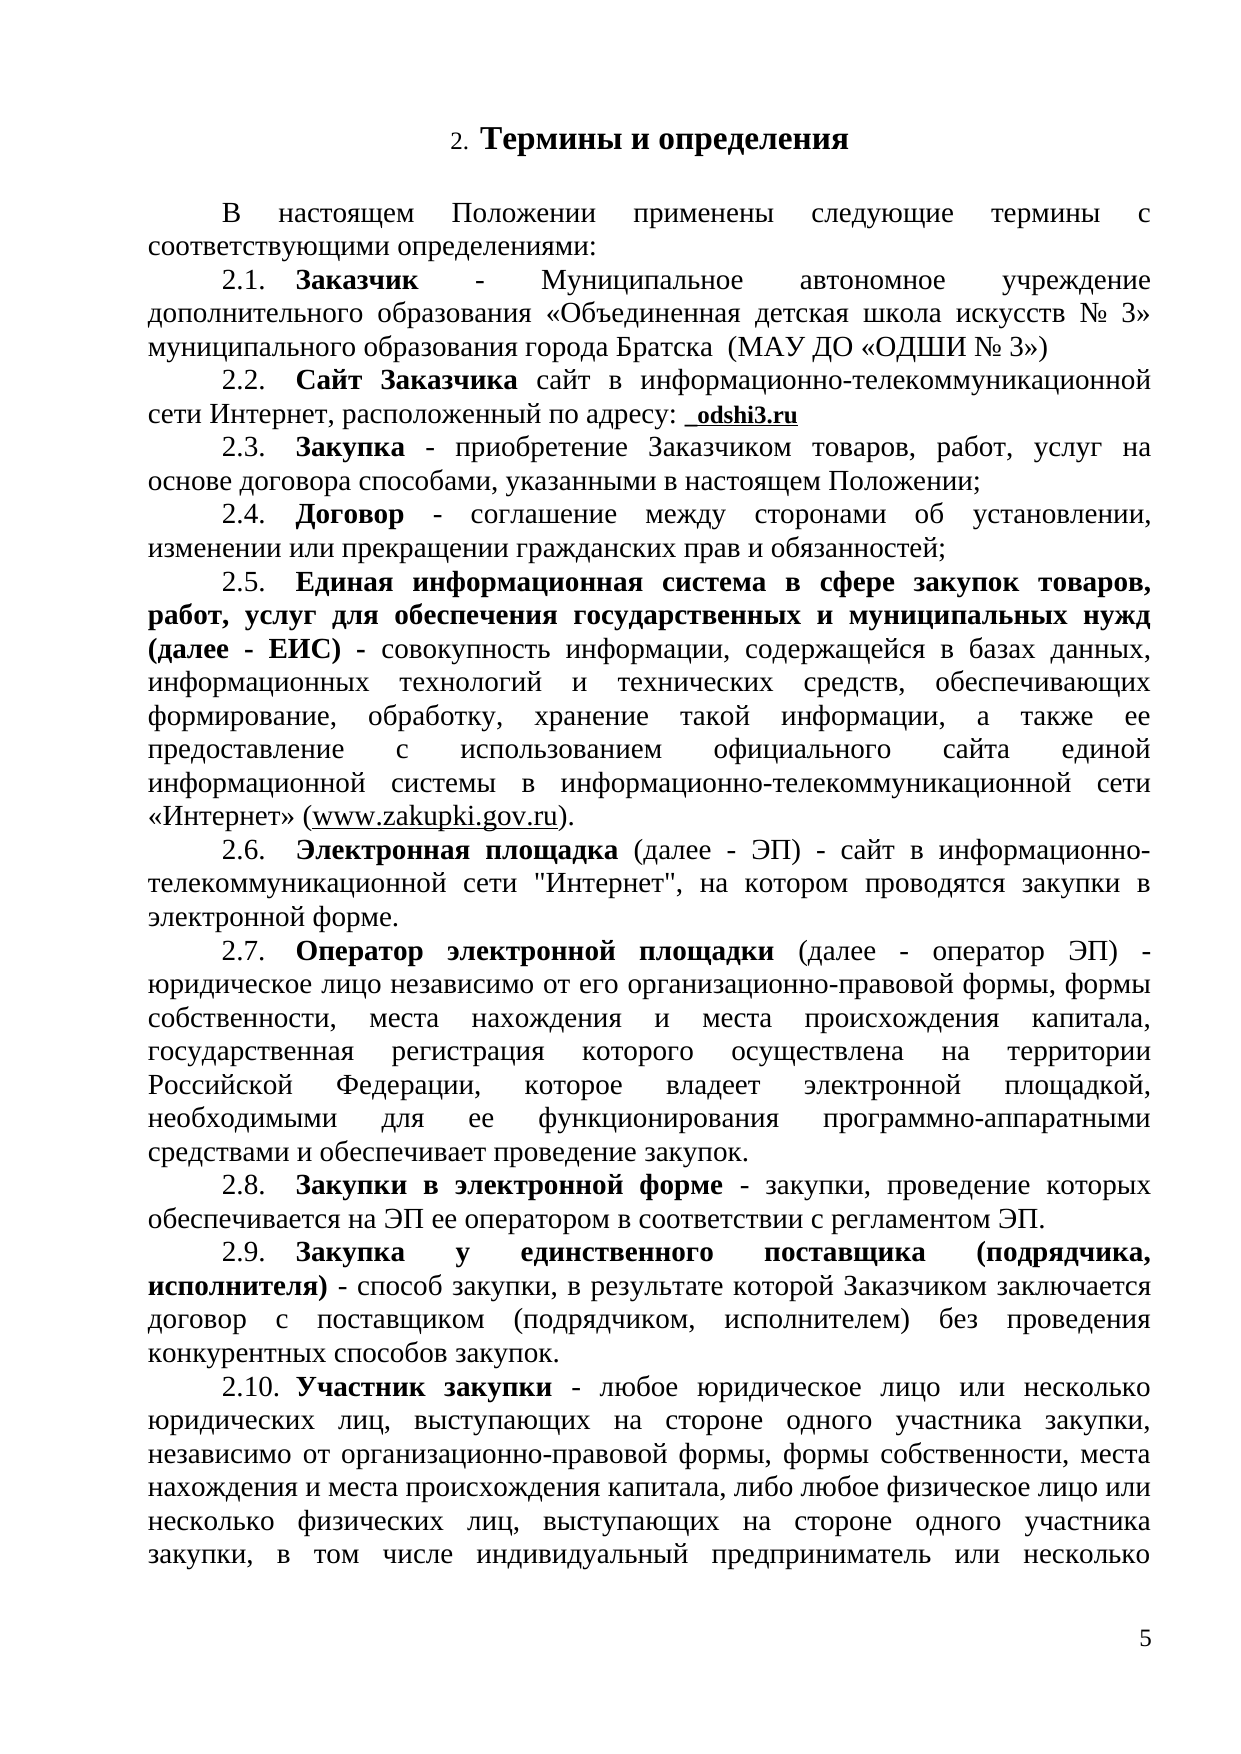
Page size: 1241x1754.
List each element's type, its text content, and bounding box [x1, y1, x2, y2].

list Сайт Заказчика сайт в информационно-телекоммуникационной сети Интернет, расположенный по адресу: __hhtt:_odshi3.ru [148, 362, 1152, 429]
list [148, 1369, 1152, 1570]
list Заказчик - Муниципальное автономное учреждение дополнительного образования «Объединенная детская школа искусств № 3» муниципального образования города Братска (МАУ ДО «ОДШИ № 3») [148, 262, 1152, 362]
list Закупка - приобретение Заказчиком товаров, работ, услуг на основе договора способами, указанными в настоящем Положении; [148, 429, 1152, 497]
list Договор - соглашение между сторонами об установлении, изменении или прекращении гражданских прав и обязанностей; [148, 497, 1152, 564]
list Единая информационная система в сфере закупок товаров, работ, услуг для обеспечения государственных и муниципальных нужд (далее - ЕИС) - совокупность информации, содержащейся в базах данных, информационных технологий и технических средств, обеспечивающих формирование, обработку, хранение такой информации, а также ее предоставление с использованием официального сайта единой информационной системы в информационно-телекоммуникационной сети «Интернет» (www.zakupki.gov.ru). [148, 564, 1152, 832]
list Термины и определения [148, 118, 1152, 156]
list Закупка у единственного поставщика (подрядчика, исполнителя) - способ закупки, в результате которой Заказчиком заключается договор с поставщиком (подрядчиком, исполнителем) без проведения конкурентных способов закупок. [148, 1234, 1152, 1369]
list Закупки в электронной форме - закупки, проведение которых обеспечивается на ЭП ее оператором в соответствии с регламентом ЭП. [148, 1167, 1152, 1234]
list Электронная площадка (далее - ЭП) - сайт в информационно-телекоммуникационной сети "Интернет", на котором проводятся закупки в электронной форме. [148, 832, 1152, 933]
text В настоящем Положении применены следующие термины с соответствующими определениями: [148, 195, 1152, 262]
list Оператор электронной площадки (далее - оператор ЭП) - юридическое лицо независимо от его организационно-правовой формы, формы собственности, места нахождения и места происхождения капитала, государственная регистрация которого осуществлена на территории Российской Федерации, которое владеет электронной площадкой, необходимыми для ее функционирования программно-аппаратными средствами и обеспечивает проведение закупок. [148, 933, 1152, 1167]
